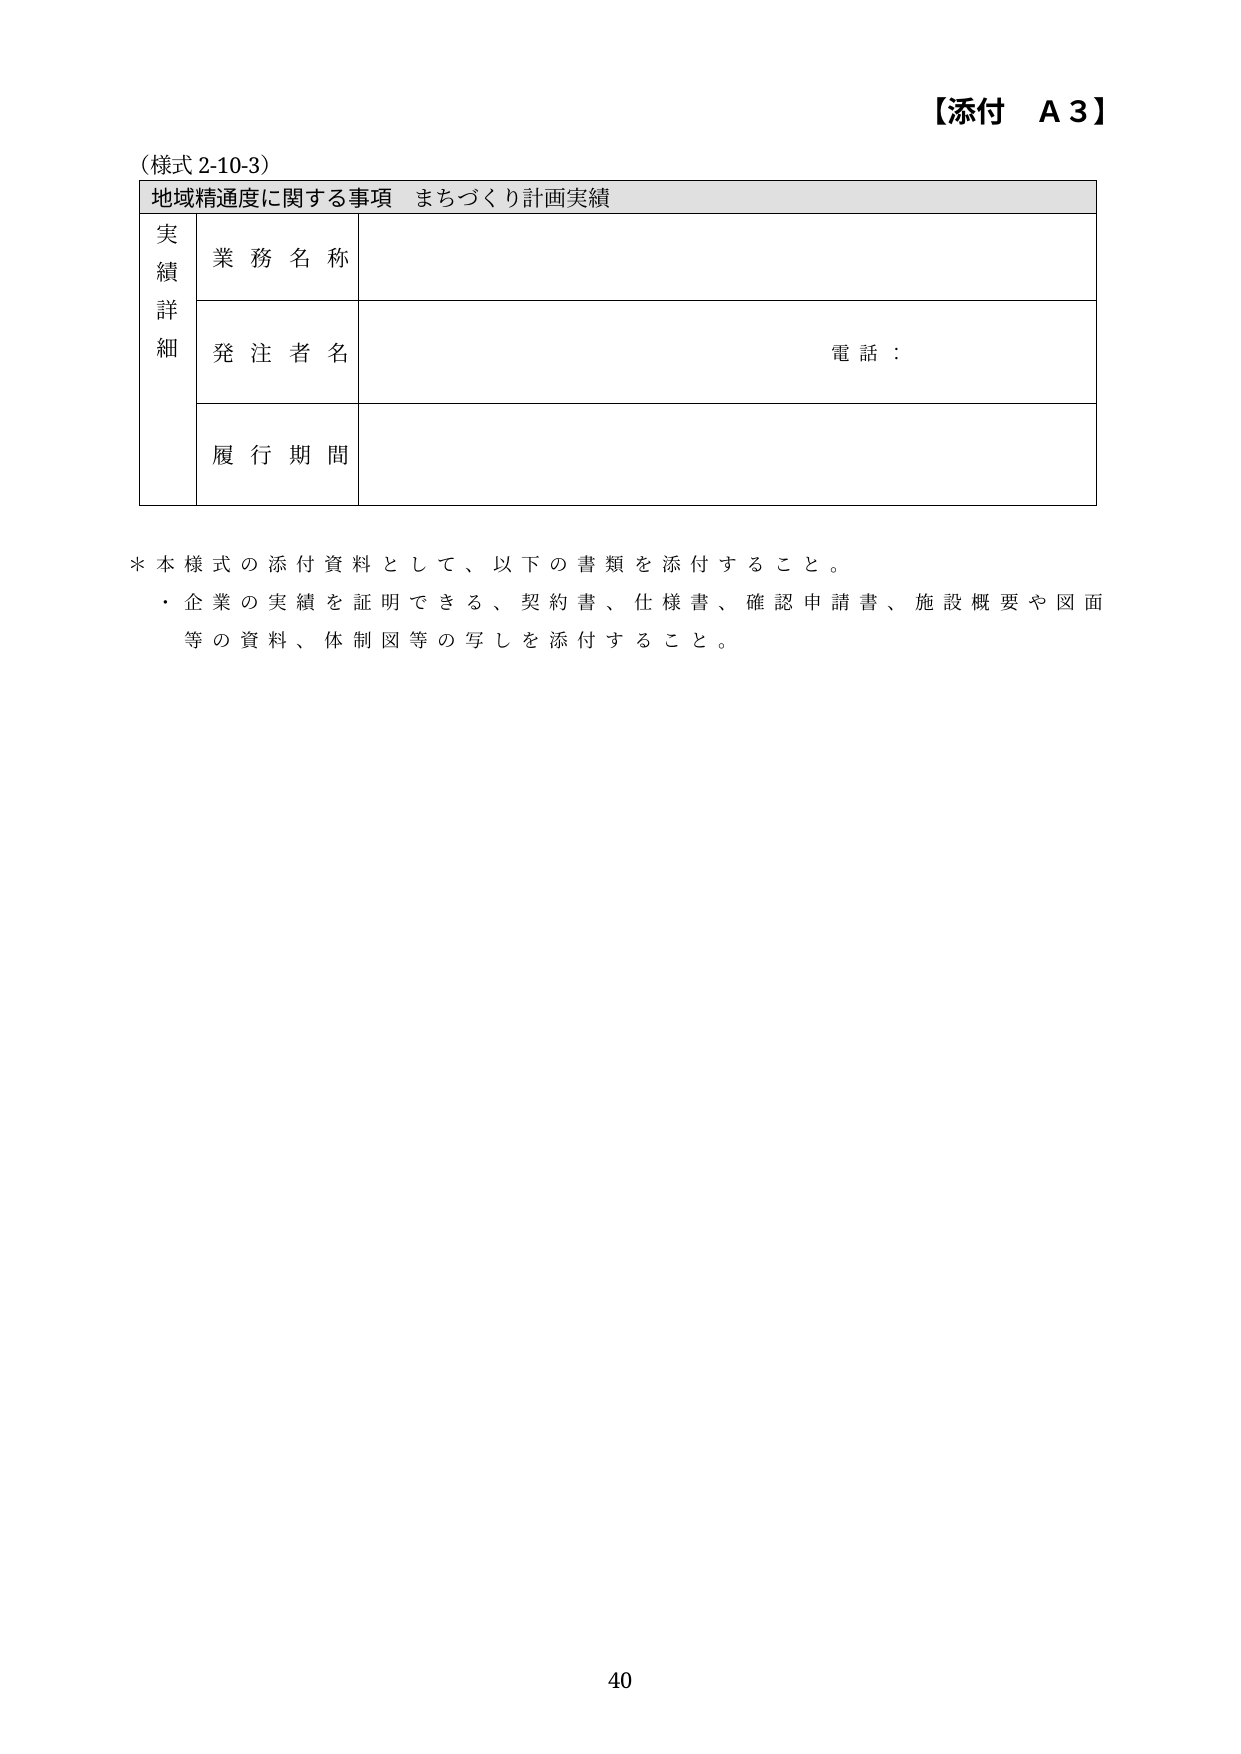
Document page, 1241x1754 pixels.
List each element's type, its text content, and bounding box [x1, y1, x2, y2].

table_cell 電話： [359, 301, 1096, 403]
table_cell 業務名称 [197, 214, 358, 300]
table_cell [359, 214, 1096, 300]
table_header 地域精通度に関する事項 まちづくり計画実績 [140, 181, 1096, 213]
table_cell [359, 404, 1096, 505]
table_cell 実績詳細 [140, 214, 196, 505]
table_cell 発注者名 [197, 301, 358, 403]
text （様式2-10-3） [128, 148, 1112, 180]
text ＊本様式の添付資料として、以下の書類を添付すること。 [128, 544, 1112, 582]
text ・企業の実績を証明できる、契約書、仕様書、確認申請書、施設概要や図面等の資料、体制図等の写しを添付すること。 [146, 582, 1112, 659]
table_cell 履行期間 [197, 404, 358, 505]
